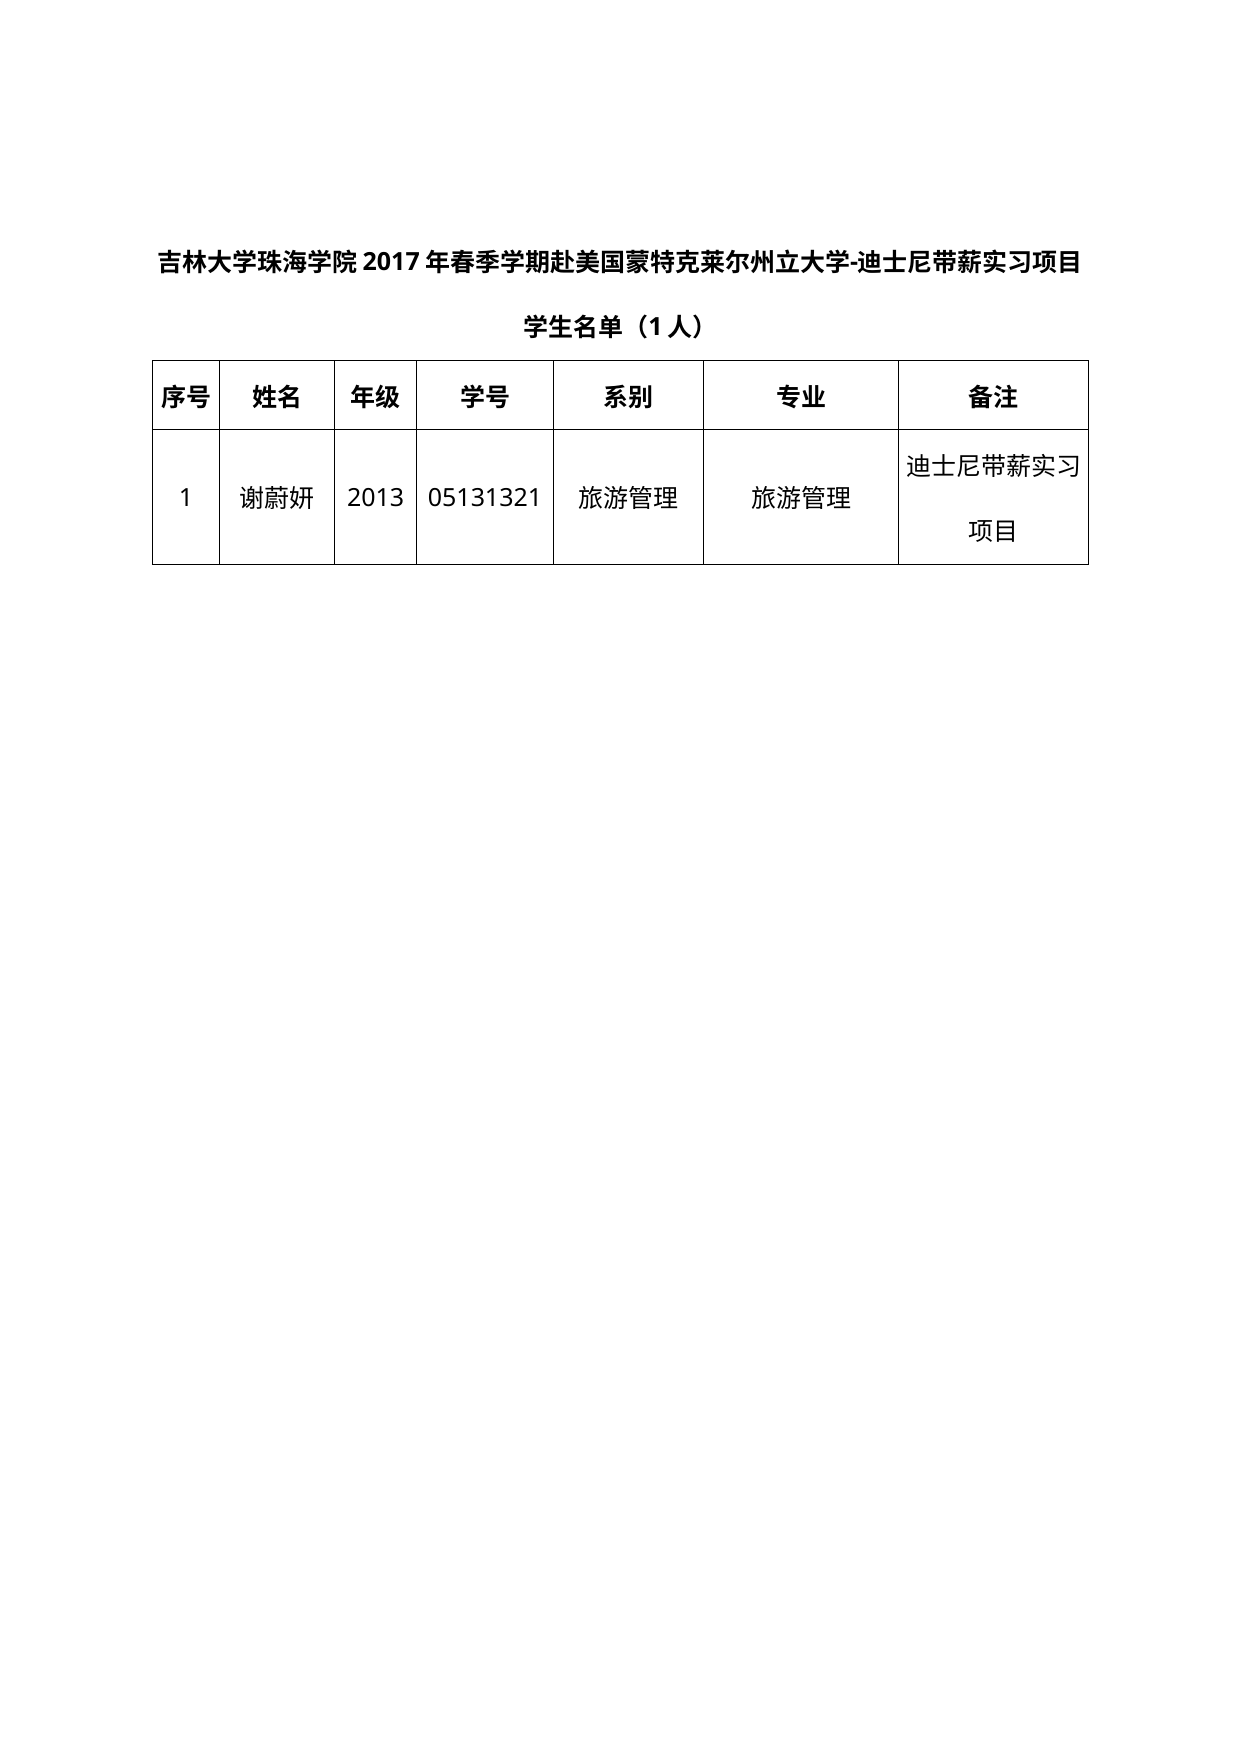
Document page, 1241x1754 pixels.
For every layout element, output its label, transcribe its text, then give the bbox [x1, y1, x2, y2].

table_cell 1 [153, 430, 219, 563]
table_cell 旅游管理 [554, 430, 703, 563]
table_cell 系别 [554, 361, 703, 429]
table_cell 备注 [899, 361, 1088, 429]
table_header 吉林大学珠海学院2017年春季学期赴美国蒙特克莱尔州立大学-迪士尼带薪实习项目学生名单（1人） [152, 227, 1088, 360]
table_cell 学号 [417, 361, 553, 429]
table_cell 姓名 [220, 361, 334, 429]
table_cell 旅游管理 [704, 430, 898, 563]
table_cell 序号 [153, 361, 219, 429]
table_cell 谢蔚妍 [220, 430, 334, 563]
table_cell 专业 [704, 361, 898, 429]
table_cell 2013 [335, 430, 416, 563]
table_cell 年级 [335, 361, 416, 429]
table_cell 迪士尼带薪实习项目 [899, 430, 1088, 563]
table_cell 05131321 [417, 430, 553, 563]
